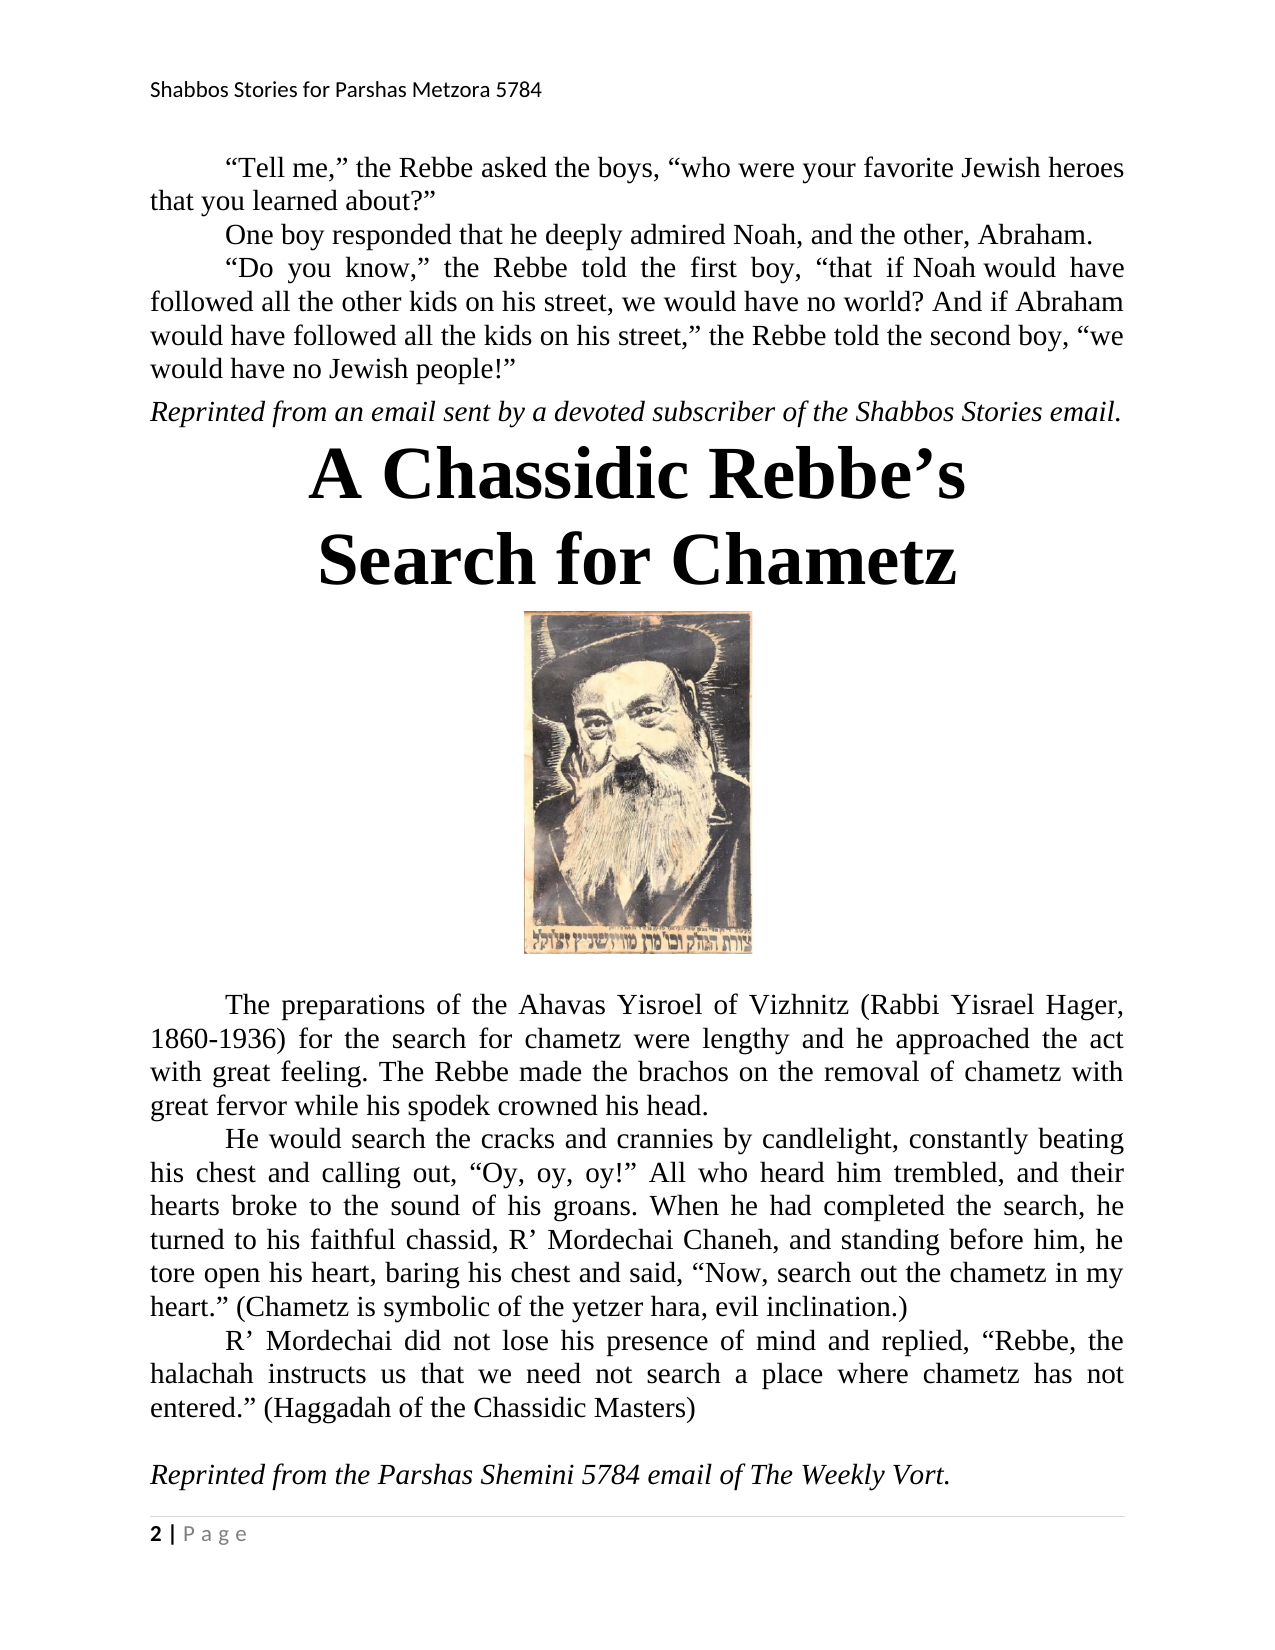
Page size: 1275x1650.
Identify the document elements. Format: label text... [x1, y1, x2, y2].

picture [522, 610, 753, 954]
text He would search the cracks and crannies by candlelight, constantly beating his chest and calling out, “Oy, oy, oy!” All who heard him trembled, and their hearts broke to the sound of his groans. When he had completed the search, he turned to his faithful chassid, R’ Mordechai Chaneh, and standing before him, he tore open his heart, baring his chest and said, “Now, search out the chametz in my heart.” (Chametz is symbolic of the yetzer hara, evil inclination.) [150, 1121, 1125, 1323]
text A Chassidic Rebbe’s [150, 428, 1125, 514]
text One boy responded that he deeply admired Noah, and the other, Abraham. [150, 217, 1125, 251]
text Reprinted from the Parshas Shemini 5784 email of The Weekly Vort. [150, 1457, 1125, 1490]
text “Tell me,” the Rebbe asked the boys, “who were your favorite Jewish heroes that you learned about?” [150, 150, 1125, 217]
text Search for Chametz [150, 514, 1125, 600]
text The preparations of the Ahavas Yisroel of Vizhnitz (Rabbi Yisrael Hager, 1860-1936) for the search for chametz were lengthy and he approached the act with great feeling. The Rebbe made the brachos on the removal of chametz with great fervor while his spodek crowned his head. [150, 987, 1125, 1121]
text R’ Mordechai did not lose his presence of mind and replied, “Rebbe, the halachah instructs us that we need not search a place where chametz has not entered.” (Haggadah of the Chassidic Masters) [150, 1323, 1125, 1423]
text “Do you know,” the Rebbe told the first boy, “that if Noah would have followed all the other kids on his street, we would have no world? And if Abraham would have followed all the kids on his street,” the Rebbe told the second boy, “we would have no Jewish people!” [150, 251, 1125, 385]
text Reprinted from an email sent by a devoted subscriber of the Shabbos Stories email. [150, 394, 1125, 428]
